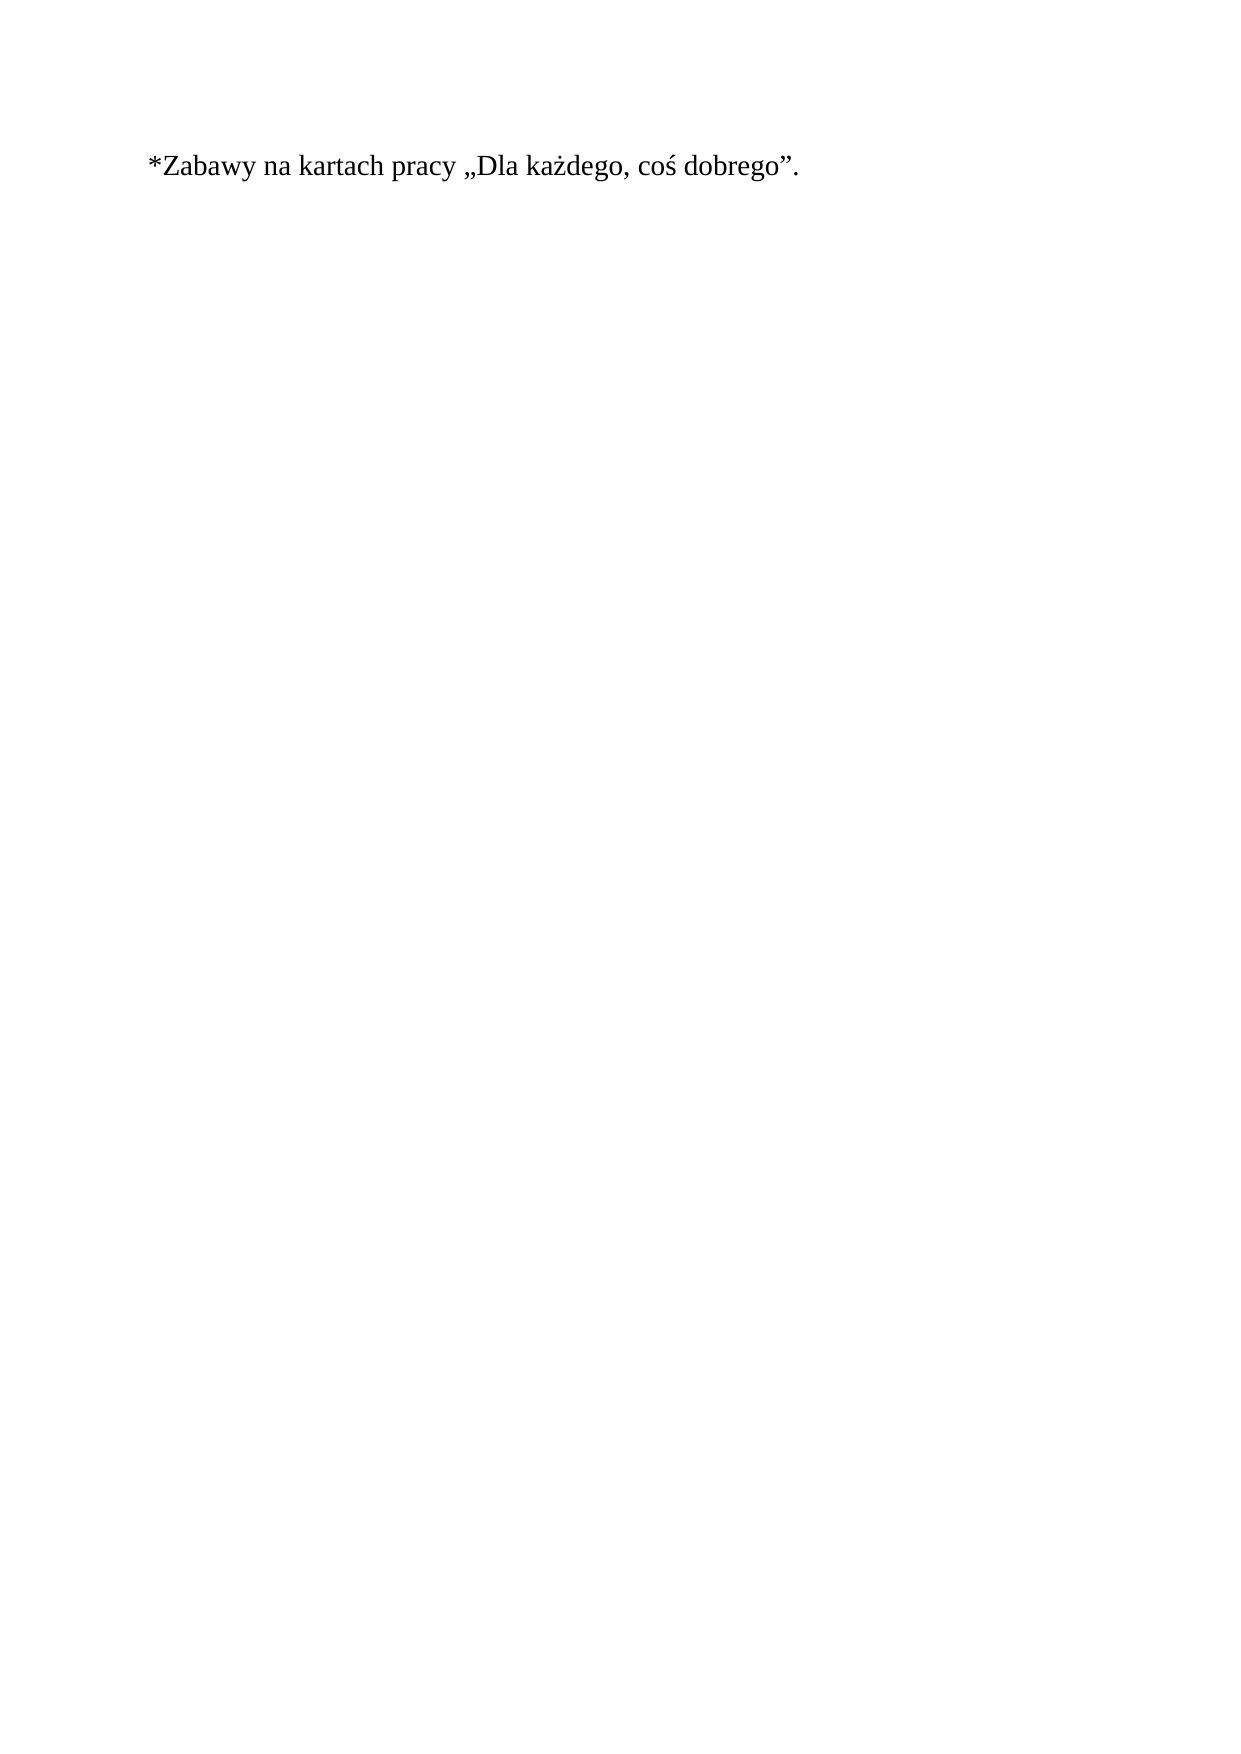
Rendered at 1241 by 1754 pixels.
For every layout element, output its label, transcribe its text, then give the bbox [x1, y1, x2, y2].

text *Zabawy na kartach pracy „Dla każdego, coś dobrego”. [148, 148, 1093, 181]
